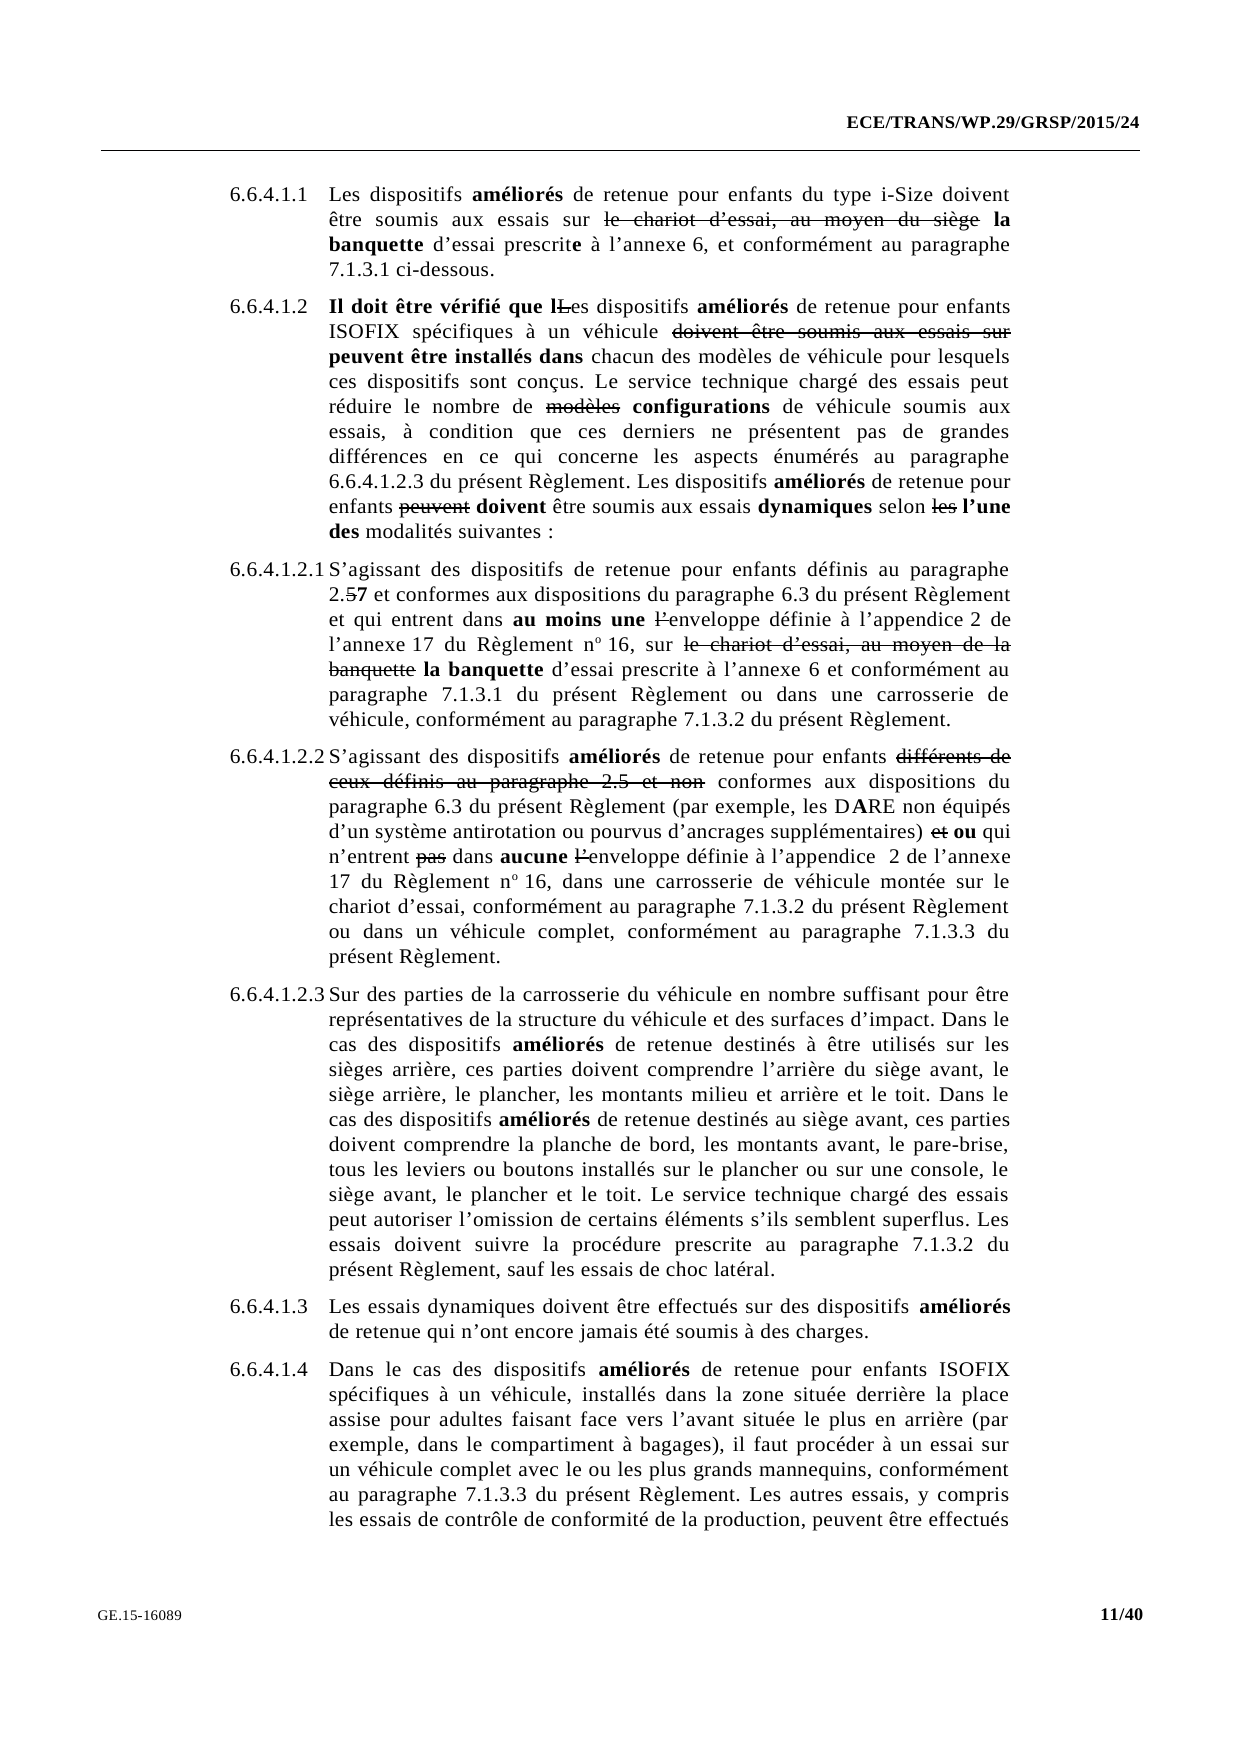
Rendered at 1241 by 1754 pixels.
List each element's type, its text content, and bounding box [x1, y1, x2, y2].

text 6.6.4.1.2 Il doit être vérifié que lLes dispositifs améliorés de retenue pour enfants ISOFIX spécifiques à un véhicule doivent être soumis aux essais sur peuvent être installés dans chacun des modèles de véhicule pour lesquels ces dispositifs sont conçus. Le service technique chargé des essais peut réduire le nombre de modèles configurations de véhicule soumis aux essais, à condition que ces derniers ne présentent pas de grandes différences en ce qui concerne les aspects énumérés au paragraphe 6.6.4.1.2.3 du présent Règlement. Les dispositifs améliorés de retenue pour enfants peuvent doivent être soumis aux essais dynamiques selon les l’une des modalités suivantes : [229, 294, 1011, 544]
text 6.6.4.1.2.1 S’agissant des dispositifs de retenue pour enfants définis au paragraphe 2.57 et conformes aux dispositions du paragraphe 6.3 du présent Règlement et qui entrent dans au moins une l’enveloppe définie à l’appendice 2 de l’annexe 17 du Règlement no 16, sur le chariot d’essai, au moyen de la banquette la banquette d’essai prescrite à l’annexe 6 et conformément au paragraphe 7.1.3.1 du présent Règlement ou dans une carrosserie de véhicule, conformément au paragraphe 7.1.3.2 du présent Règlement. [229, 556, 1011, 731]
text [229, 1356, 1011, 1531]
text 6.6.4.1.3 Les essais dynamiques doivent être effectués sur des dispositifs améliorés de retenue qui n’ont encore jamais été soumis à des charges. [229, 1294, 1011, 1344]
text 6.6.4.1.2.2 S’agissant des dispositifs améliorés de retenue pour enfants différents de ceux définis au paragraphe 2.5 et non conformes aux dispositions du paragraphe 6.3 du présent Règlement (par exemple, les DARE non équipés d’un système antirotation ou pourvus d’ancrages supplémentaires) et ou qui n’entrent pas dans aucune l’enveloppe définie à l’appendice 2 de l’annexe 17 du Règlement no 16, dans une carrosserie de véhicule montée sur le chariot d’essai, conformément au paragraphe 7.1.3.2 du présent Règlement ou dans un véhicule complet, conformément au paragraphe 7.1.3.3 du présent Règlement. [229, 744, 1011, 969]
text 6.6.4.1.2.3 Sur des parties de la carrosserie du véhicule en nombre suffisant pour être représentatives de la structure du véhicule et des surfaces d’impact. Dans le cas des dispositifs améliorés de retenue destinés à être utilisés sur les sièges arrière, ces parties doivent comprendre l’arrière du siège avant, le siège arrière, le plancher, les montants milieu et arrière et le toit. Dans le cas des dispositifs améliorés de retenue destinés au siège avant, ces parties doivent comprendre la planche de bord, les montants avant, le pare-brise, tous les leviers ou boutons installés sur le plancher ou sur une console, le siège avant, le plancher et le toit. Le service technique chargé des essais peut autoriser l’omission de certains éléments s’ils semblent superflus. Les essais doivent suivre la procédure prescrite au paragraphe 7.1.3.2 du présent Règlement, sauf les essais de choc latéral. [229, 981, 1011, 1281]
text 6.6.4.1.1 Les dispositifs améliorés de retenue pour enfants du type i-Size doivent être soumis aux essais sur le chariot d’essai, au moyen du siège la banquette d’essai prescrite à l’annexe 6, et conformément au paragraphe 7.1.3.1 ci-dessous. [229, 181, 1011, 281]
